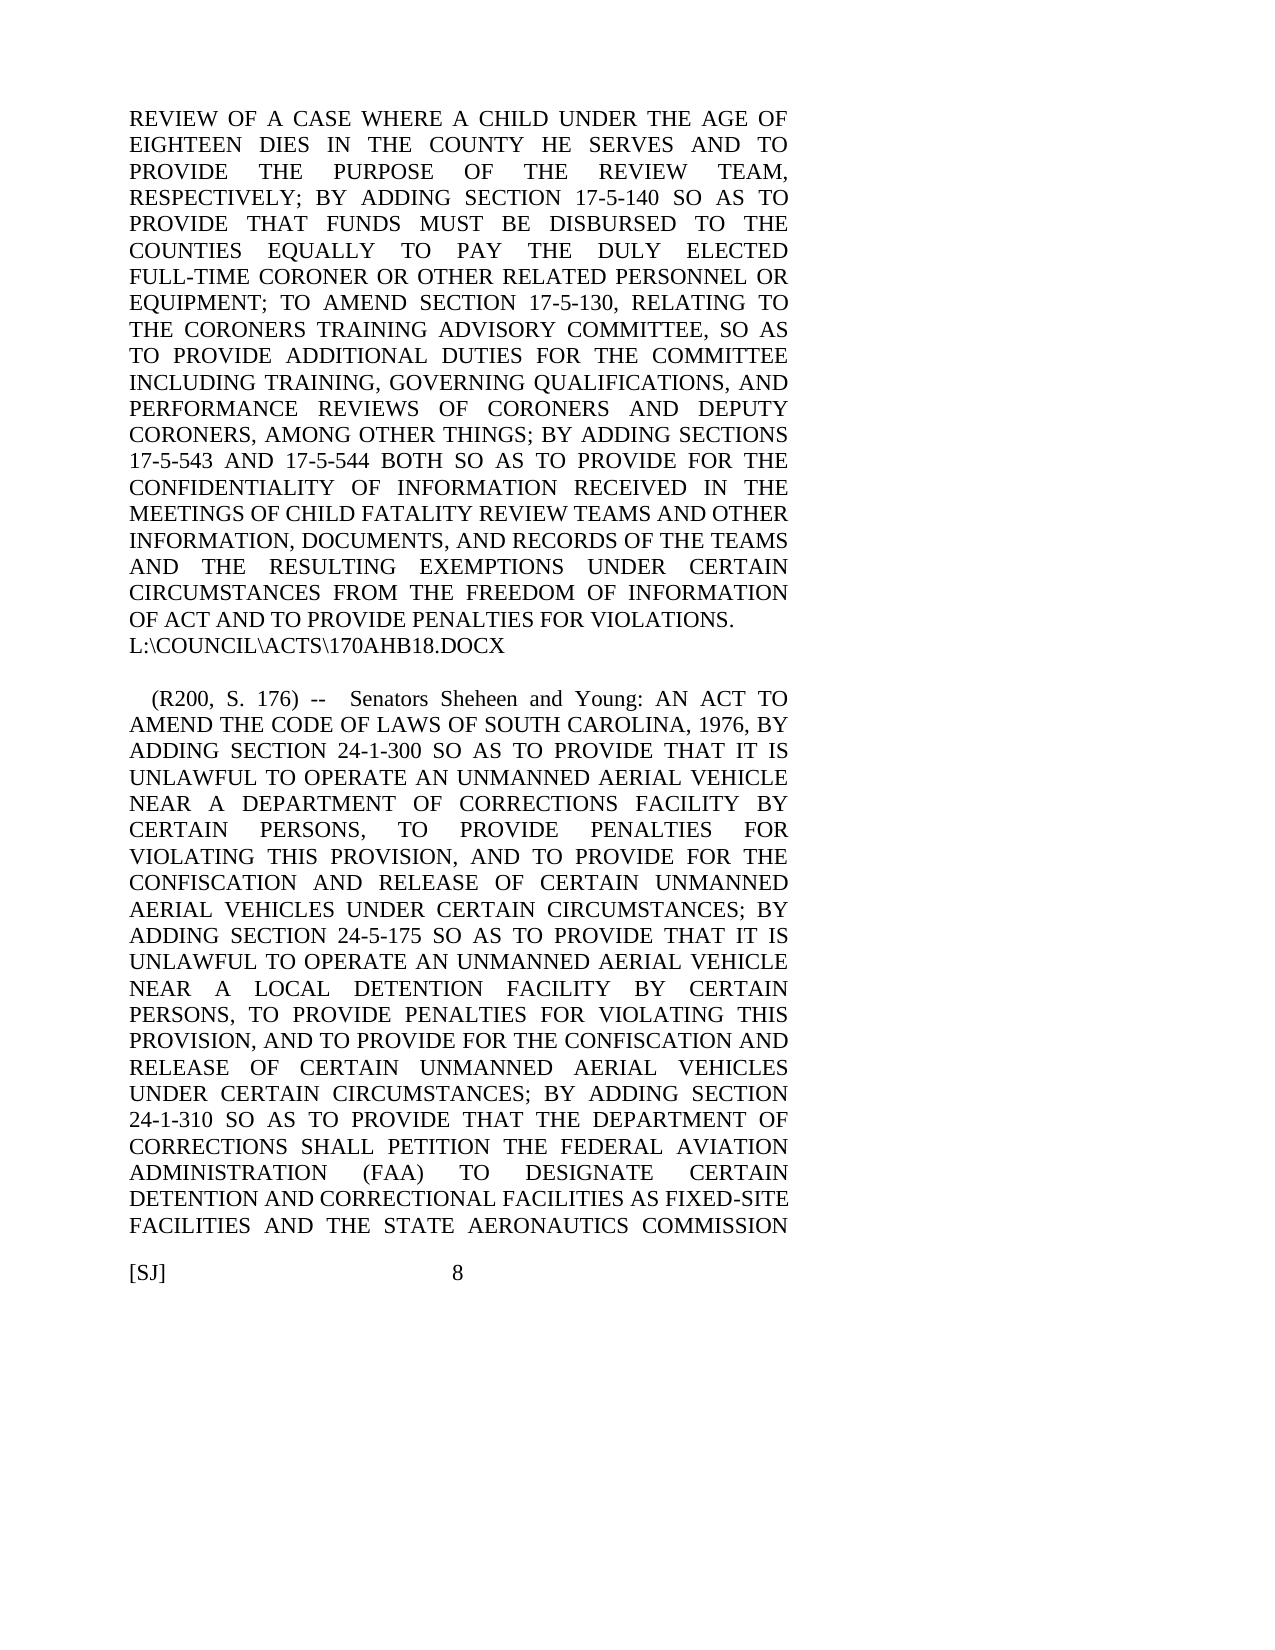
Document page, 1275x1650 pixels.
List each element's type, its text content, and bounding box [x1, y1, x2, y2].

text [129, 685, 789, 1238]
text L:\COUNCIL\ACTS\170AHB18.DOCX [129, 632, 789, 658]
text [129, 105, 789, 632]
